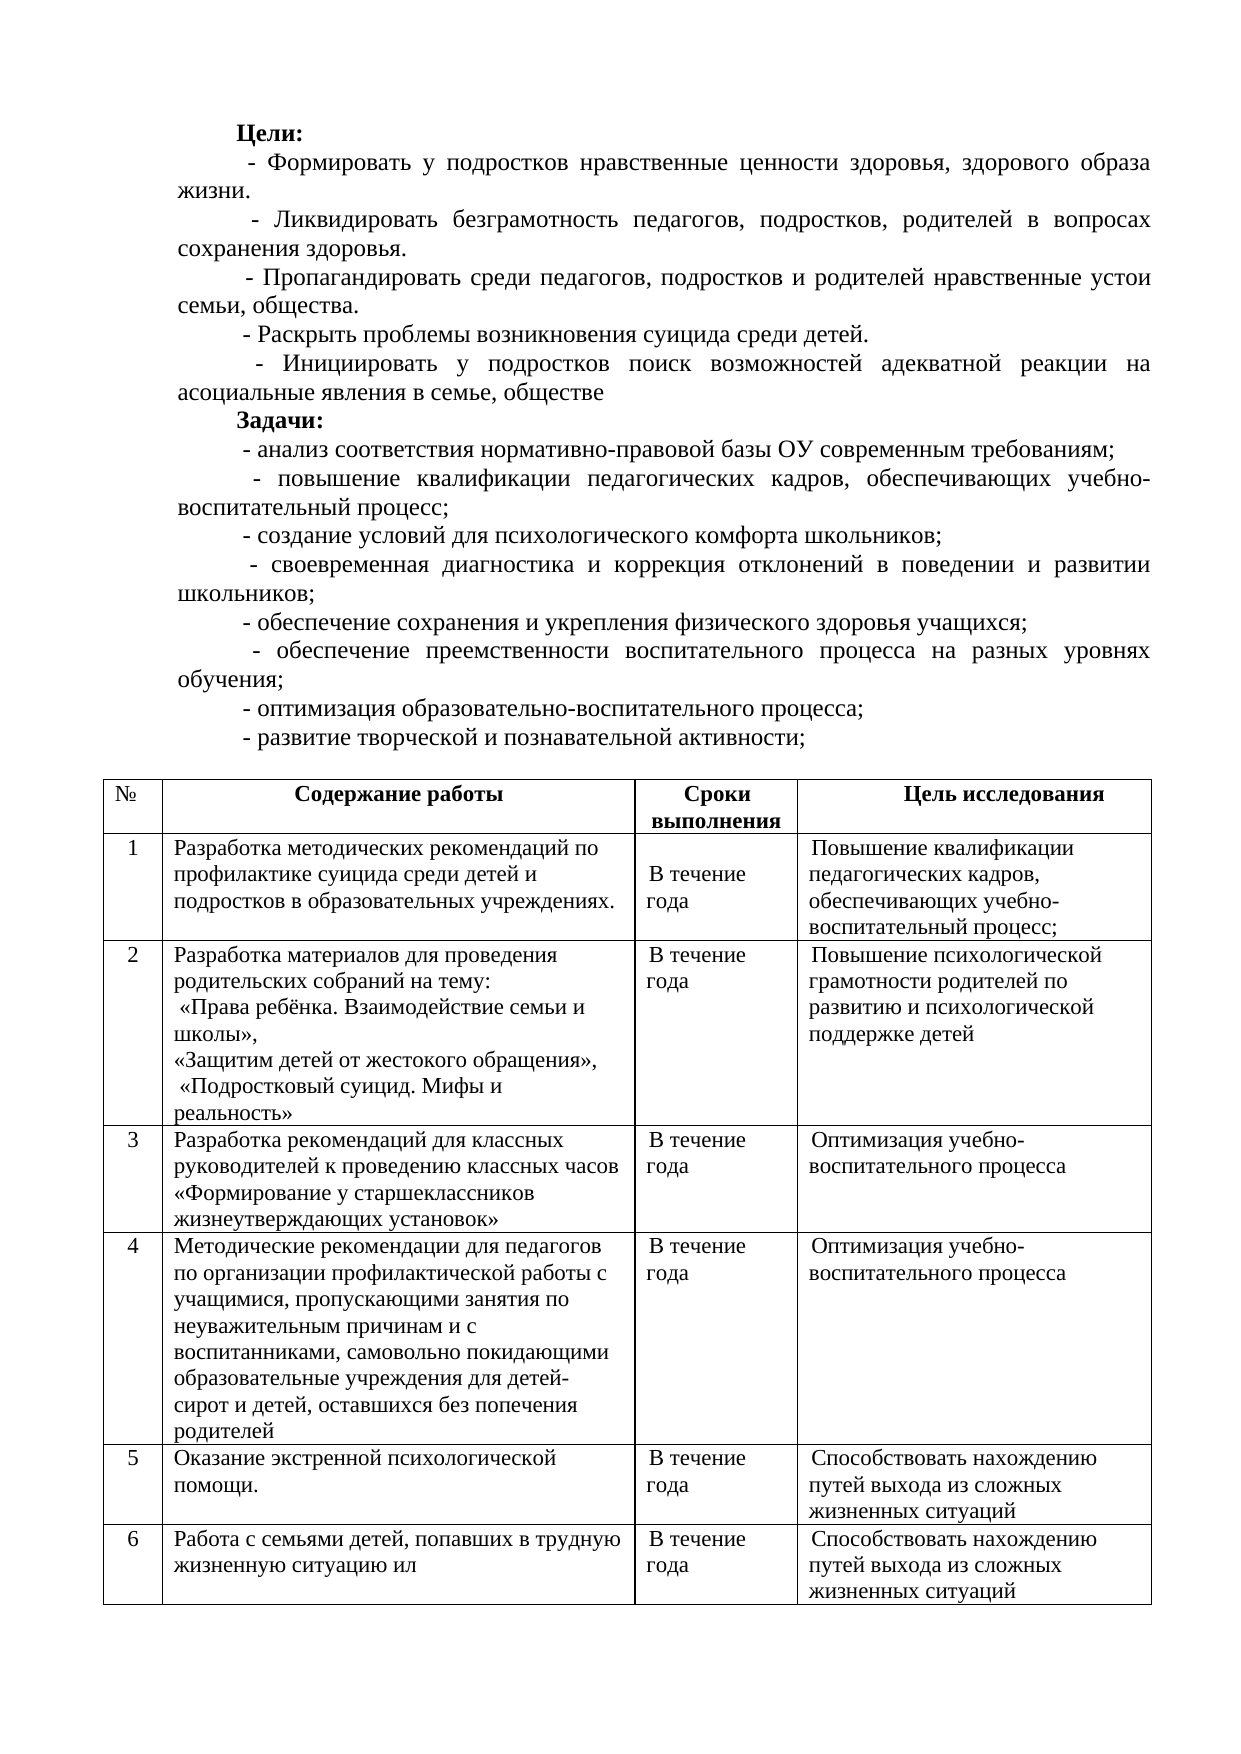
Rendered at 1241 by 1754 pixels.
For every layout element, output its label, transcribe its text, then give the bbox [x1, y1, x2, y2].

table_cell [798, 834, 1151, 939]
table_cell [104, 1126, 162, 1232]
text - развитие творческой и познавательной активности; [177, 722, 1152, 751]
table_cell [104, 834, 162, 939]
text Задачи: [177, 406, 1152, 434]
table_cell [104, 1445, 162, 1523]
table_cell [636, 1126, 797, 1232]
text - обеспечение сохранения и укрепления физического здоровья учащихся; [177, 607, 1152, 636]
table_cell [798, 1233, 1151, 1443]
text - анализ соответствия нормативно-правовой базы ОУ современным требованиям; [177, 434, 1152, 463]
text - своевременная диагностика и коррекция отклонений в поведении и развитии школьников; [177, 549, 1152, 607]
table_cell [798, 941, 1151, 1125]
text - Пропагандировать среди педагогов, подростков и родителей нравственные устои семьи, общества. [177, 262, 1152, 319]
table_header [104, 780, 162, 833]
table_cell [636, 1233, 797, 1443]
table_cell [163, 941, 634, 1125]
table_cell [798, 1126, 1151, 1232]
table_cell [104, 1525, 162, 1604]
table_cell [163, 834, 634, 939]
text - Ликвидировать безграмотность педагогов, подростков, родителей в вопросах сохранения здоровья. [177, 204, 1152, 262]
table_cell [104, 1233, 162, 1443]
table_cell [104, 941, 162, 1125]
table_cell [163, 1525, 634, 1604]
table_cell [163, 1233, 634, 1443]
text - Инициировать у подростков поиск возможностей адекватной реакции на асоциальные явления в семье, обществе [177, 348, 1152, 406]
text - создание условий для психологического комфорта школьников; [177, 521, 1152, 549]
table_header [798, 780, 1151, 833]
text - обеспечение преемственности воспитательного процесса на разных уровнях обучения; [177, 636, 1152, 693]
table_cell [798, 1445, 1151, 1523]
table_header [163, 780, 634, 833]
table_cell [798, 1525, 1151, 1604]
text Цели: [177, 118, 1152, 147]
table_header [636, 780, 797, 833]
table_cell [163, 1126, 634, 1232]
text - оптимизация образовательно-воспитательного процесса; [177, 693, 1152, 722]
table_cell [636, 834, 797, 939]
text - повышение квалификации педагогических кадров, обеспечивающих учебно-воспитательный процесс; [177, 463, 1152, 521]
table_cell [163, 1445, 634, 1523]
text - Формировать у подростков нравственные ценности здоровья, здорового образа жизни. [177, 147, 1152, 204]
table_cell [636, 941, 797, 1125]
text - Раскрыть проблемы возникновения суицида среди детей. [177, 319, 1152, 348]
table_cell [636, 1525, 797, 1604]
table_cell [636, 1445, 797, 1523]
